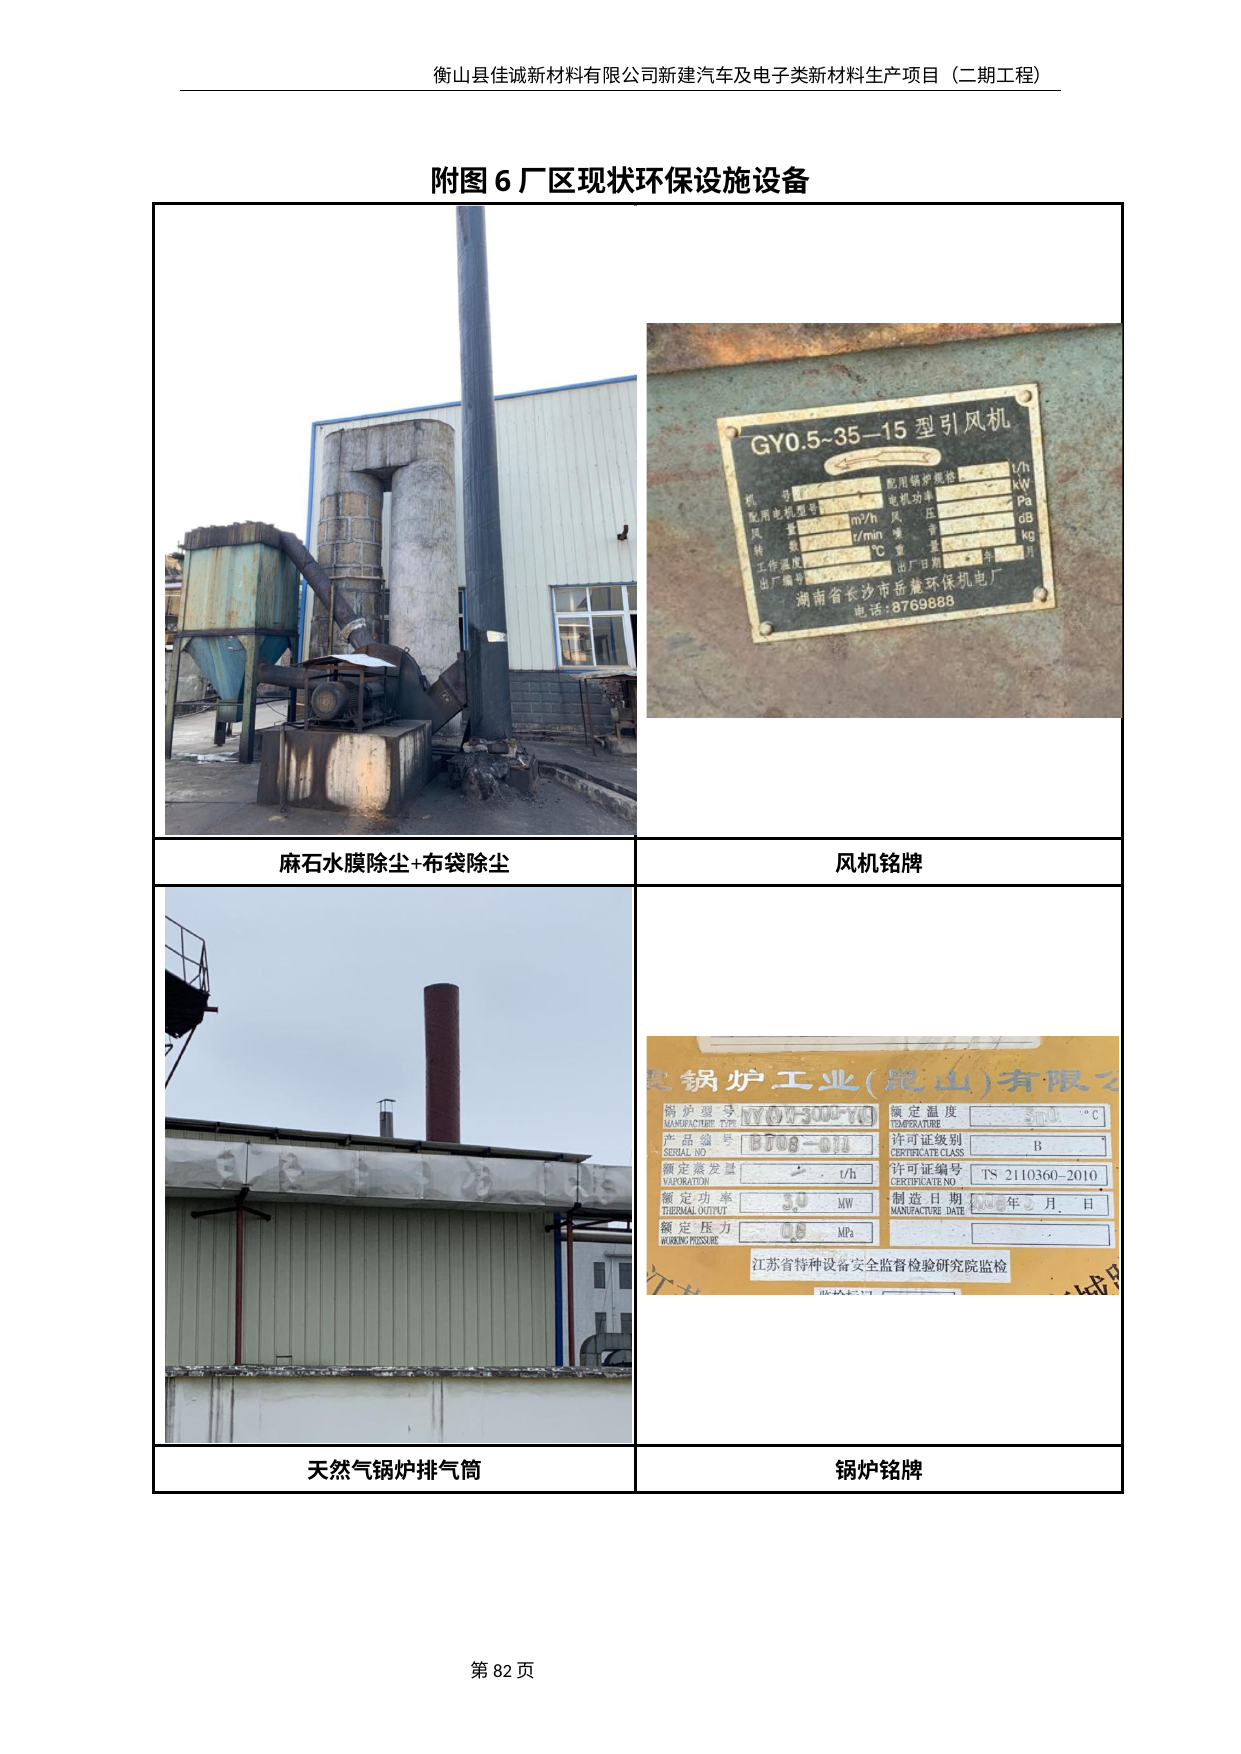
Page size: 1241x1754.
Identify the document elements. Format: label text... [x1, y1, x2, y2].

picture [646, 1036, 1120, 1295]
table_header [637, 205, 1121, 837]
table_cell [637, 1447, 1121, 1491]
text 附图6 厂区现状环保设施设备 [188, 150, 1052, 202]
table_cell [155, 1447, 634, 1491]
picture [646, 323, 1123, 718]
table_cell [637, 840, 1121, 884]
picture [165, 206, 637, 834]
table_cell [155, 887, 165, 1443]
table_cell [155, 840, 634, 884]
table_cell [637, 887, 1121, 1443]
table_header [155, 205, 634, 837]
picture [165, 887, 632, 1443]
